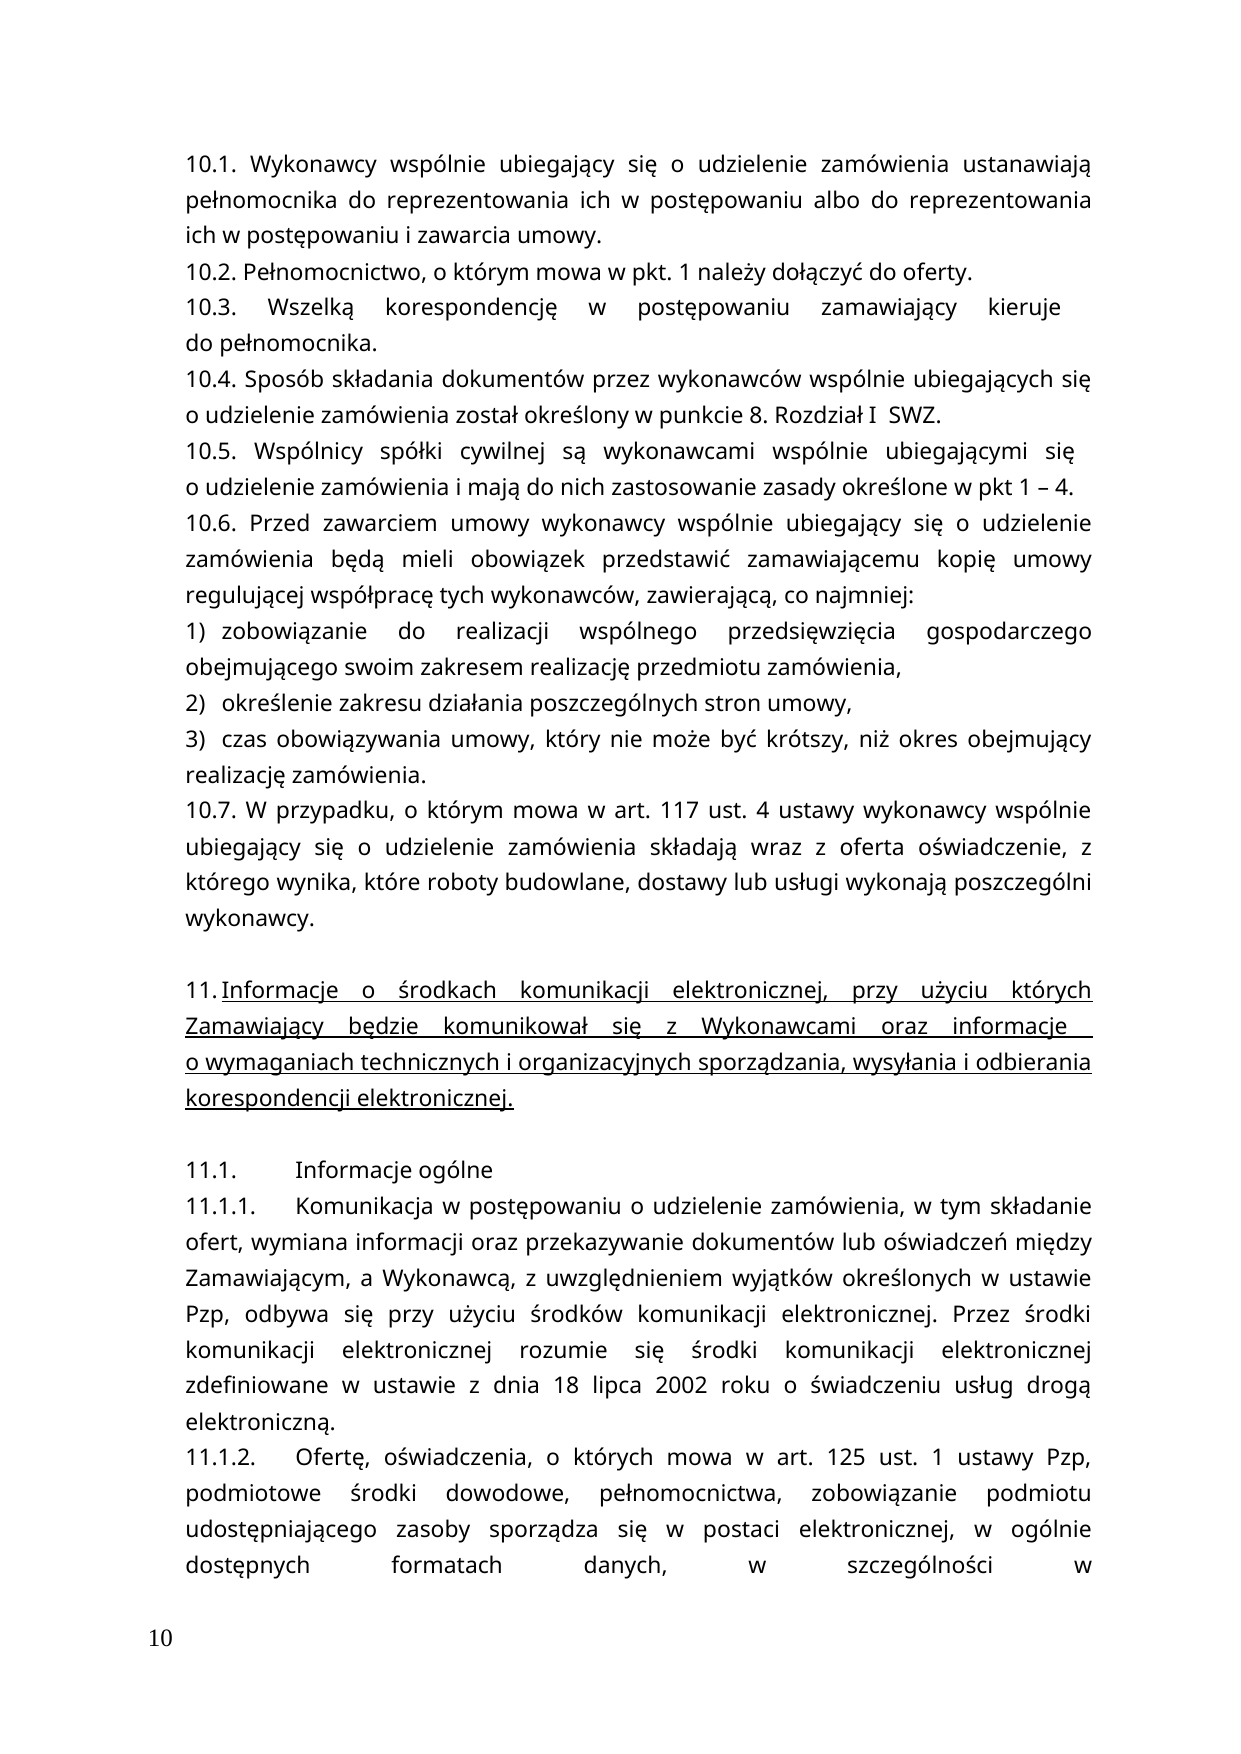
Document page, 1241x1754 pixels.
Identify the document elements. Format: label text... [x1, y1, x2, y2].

text 11. Informacje o środkach komunikacji elektronicznej, przy użyciu których Zamawiający będzie komunikował się z Wykonawcami oraz informacje o wymaganiach technicznych i organizacyjnych sporządzania, wysyłania i odbierania korespondencji elektronicznej. [185, 1038, 1093, 1113]
text 2) określenie zakresu działania poszczególnych stron umowy, [185, 687, 1093, 718]
text 10.2. Pełnomocnictwo, o którym mowa w pkt. 1 należy dołączyć do oferty. [185, 255, 1093, 287]
text 11.1.1. Komunikacja w postępowaniu o udzielenie zamówienia, w tym składanie ofert, wymiana informacji oraz przekazywanie dokumentów lub oświadczeń między Zamawiającym, a Wykonawcą, z uwzględnieniem wyjątków określonych w ustawie Pzp, odbywa się przy użyciu środków komunikacji elektronicznej. Przez środki komunikacji elektronicznej rozumie się środki komunikacji elektronicznej zdefiniowane w ustawie z dnia 18 lipca 2002 roku o świadczeniu usług drogą elektroniczną. [185, 1190, 1093, 1437]
text 10.7. W przypadku, o którym mowa w art. 117 ust. 4 ustawy wykonawcy wspólnie ubiegający się o udzielenie zamówienia składają wraz z oferta oświadczenie, z którego wynika, które roboty budowlane, dostawy lub usługi wykonają poszczególni wykonawcy. [185, 794, 1093, 933]
text 10.3. Wszelką korespondencję w postępowaniu zamawiający kieruje do pełnomocnika. [185, 291, 1093, 358]
text 11.1. Informacje ogólne [185, 1154, 1093, 1185]
text 10.4. Sposób składania dokumentów przez wykonawców wspólnie ubiegających się o udzielenie zamówienia został określony w punkcie 8. Rozdział I SWZ. [185, 363, 1093, 430]
text 1) zobowiązanie do realizacji wspólnego przedsięwzięcia gospodarczego obejmującego swoim zakresem realizację przedmiotu zamówienia, [185, 615, 1093, 682]
text 10.5. Wspólnicy spółki cywilnej są wykonawcami wspólnie ubiegającymi się o udzielenie zamówienia i mają do nich zastosowanie zasady określone w pkt 1 – 4. [185, 435, 1093, 502]
text 3) czas obowiązywania umowy, który nie może być krótszy, niż okres obejmujący realizację zamówienia. [185, 723, 1093, 790]
text 10.6. Przed zawarciem umowy wykonawcy wspólnie ubiegający się o udzielenie zamówienia będą mieli obowiązek przedstawić zamawiającemu kopię umowy regulującej współpracę tych wykonawców, zawierającą, co najmniej: [185, 507, 1093, 610]
text 11. Informacje o środkach komunikacji elektronicznej, przy użyciu których Zamawiający będzie komunikował się z Wykonawcami oraz informacje o wymaganiach technicznych i organizacyjnych sporządzania, wysyłania i odbierania korespondencji elektronicznej. [185, 974, 1093, 1036]
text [185, 1441, 1093, 1580]
text 10.1. Wykonawcy wspólnie ubiegający się o udzielenie zamówienia ustanawiają pełnomocnika do reprezentowania ich w postępowaniu albo do reprezentowania ich w postępowaniu i zawarcia umowy. [185, 148, 1093, 251]
